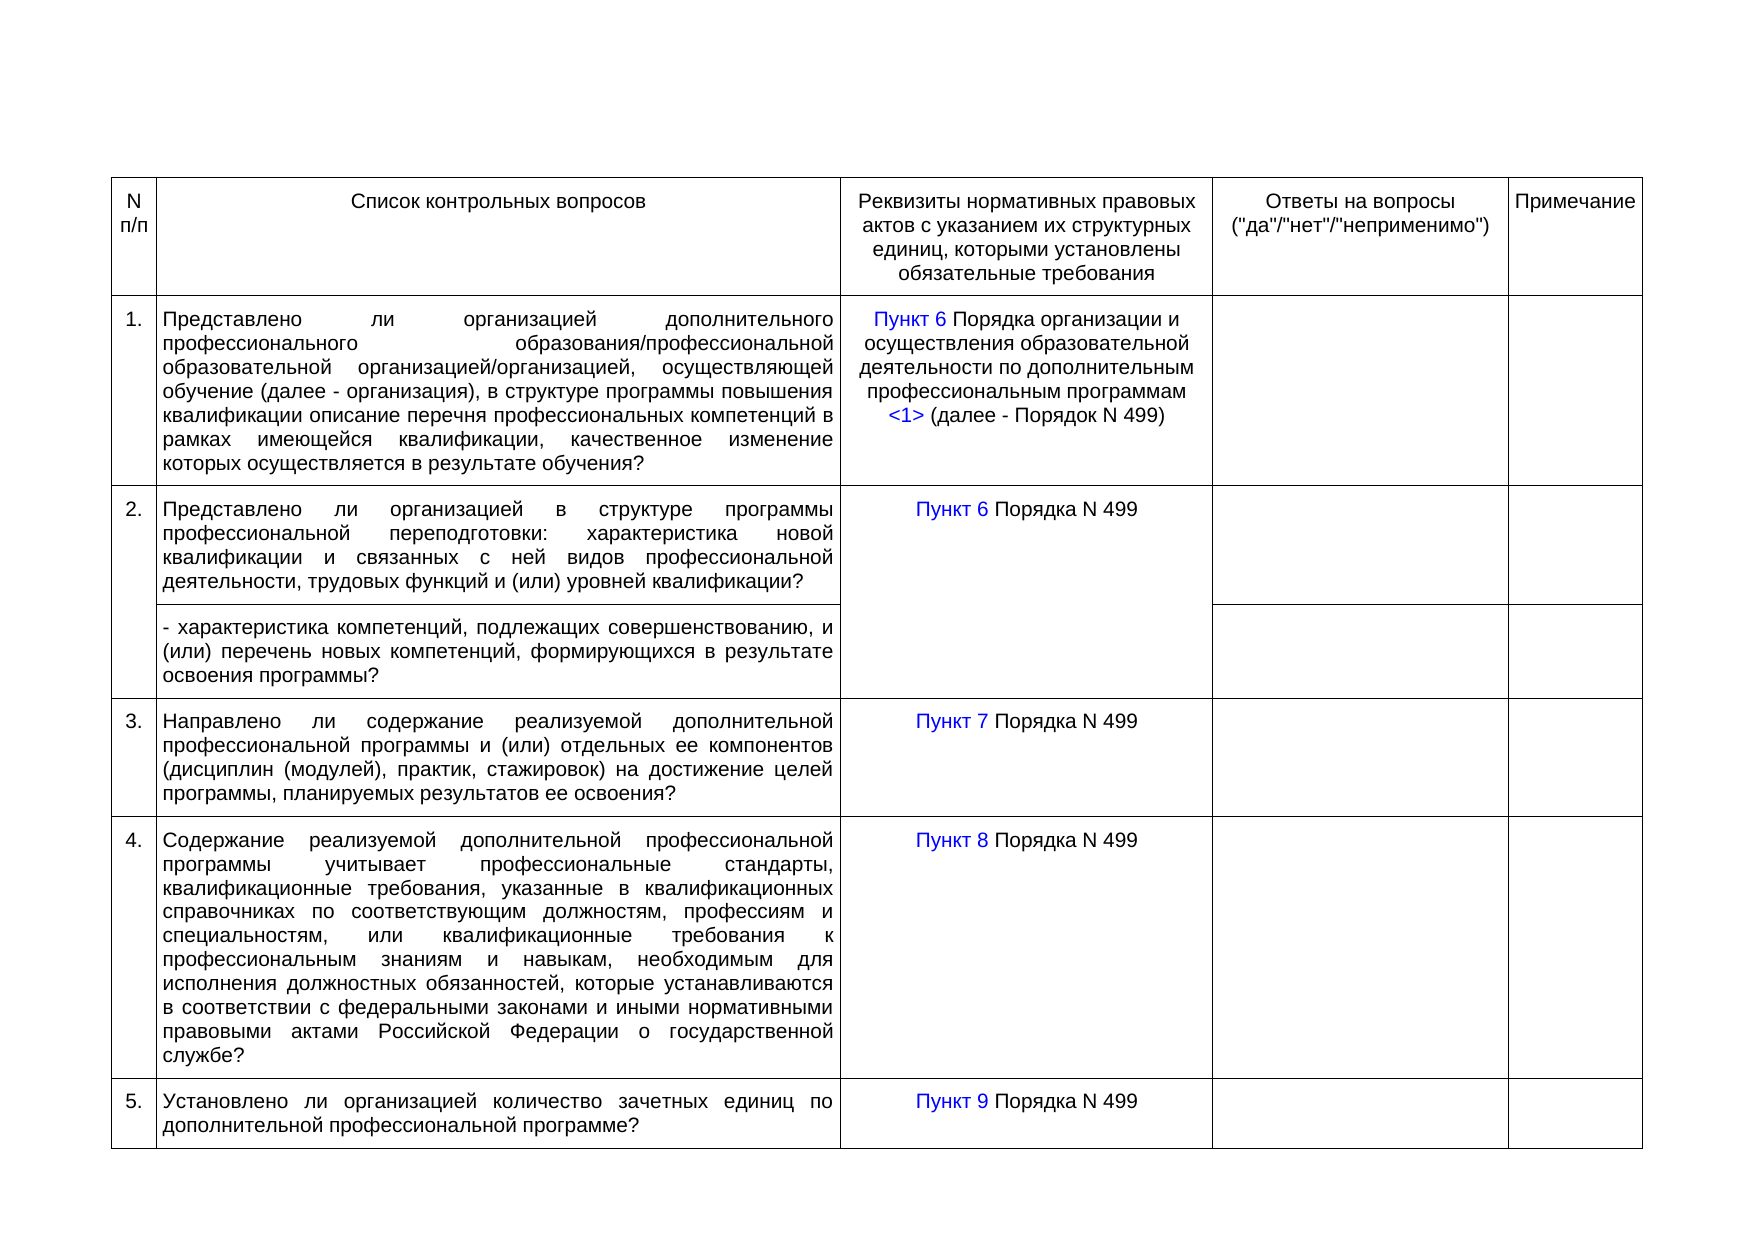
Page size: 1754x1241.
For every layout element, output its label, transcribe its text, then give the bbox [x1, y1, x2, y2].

table_cell [1509, 296, 1642, 485]
table_cell [1509, 699, 1642, 816]
table_cell Пункт 6 Порядка организации и осуществления образовательной деятельности по дополнительным профессиональным программам <1> (далее - Порядок N 499) [841, 296, 1212, 485]
table_cell [1213, 699, 1508, 816]
table_cell Представлено ли организацией в структуре программы профессиональной переподготовки: характеристика новой квалификации и связанных с ней видов профессиональной деятельности, трудовых функций и (или) уровней квалификации? [157, 486, 840, 603]
table_header Примечание [1509, 178, 1642, 295]
table_cell Направлено ли содержание реализуемой дополнительной профессиональной программы и (или) отдельных ее компонентов (дисциплин (модулей), практик, стажировок) на достижение целей программы, планируемых результатов ее освоения? [157, 699, 840, 816]
table_cell 1. [112, 296, 156, 485]
table_cell [1213, 1079, 1508, 1148]
table_cell Пункт 8 Порядка N 499 [841, 817, 1212, 1078]
table_cell Установлено ли организацией количество зачетных единиц по дополнительной профессиональной программе? [157, 1079, 840, 1148]
table_cell [1509, 605, 1642, 698]
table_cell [841, 1079, 1212, 1148]
table_cell [1213, 817, 1508, 1078]
table_cell 3. [112, 699, 156, 816]
table_cell [1213, 605, 1508, 698]
table_cell [1509, 1079, 1642, 1148]
table_cell 2. [112, 486, 156, 698]
table_cell 4. [112, 817, 156, 1078]
table_cell 5. [112, 1079, 156, 1148]
table_cell [1509, 817, 1642, 1078]
table_header Ответы на вопросы ("да"/"нет"/"неприменимо") [1213, 178, 1508, 295]
table_cell - характеристика компетенций, подлежащих совершенствованию, и (или) перечень новых компетенций, формирующихся в результате освоения программы? [157, 605, 840, 698]
table_cell Пункт 7 Порядка N 499 [841, 699, 1212, 816]
table_cell [1213, 296, 1508, 485]
table_cell Представлено ли организацией дополнительного профессионального образования/профессиональной образовательной организацией/организацией, осуществляющей обучение (далее - организация), в структуре программы повышения квалификации описание перечня профессиональных компетенций в рамках имеющейся квалификации, качественное изменение которых осуществляется в результате обучения? [157, 296, 840, 485]
table_cell Содержание реализуемой дополнительной профессиональной программы учитывает профессиональные стандарты, квалификационные требования, указанные в квалификационных справочниках по соответствующим должностям, профессиям и специальностям, или квалификационные требования к профессиональным знаниям и навыкам, необходимым для исполнения должностных обязанностей, которые устанавливаются в соответствии с федеральными законами и иными нормативными правовыми актами Российской Федерации о государственной службе? [157, 817, 840, 1078]
table_header N п/п [112, 178, 156, 295]
table_cell [1213, 486, 1508, 603]
table_cell Пункт 6 Порядка N 499 [841, 486, 1212, 698]
table_cell [1509, 486, 1642, 603]
table_header Список контрольных вопросов [157, 178, 840, 295]
table_header Реквизиты нормативных правовых актов с указанием их структурных единиц, которыми установлены обязательные требования [841, 178, 1212, 295]
